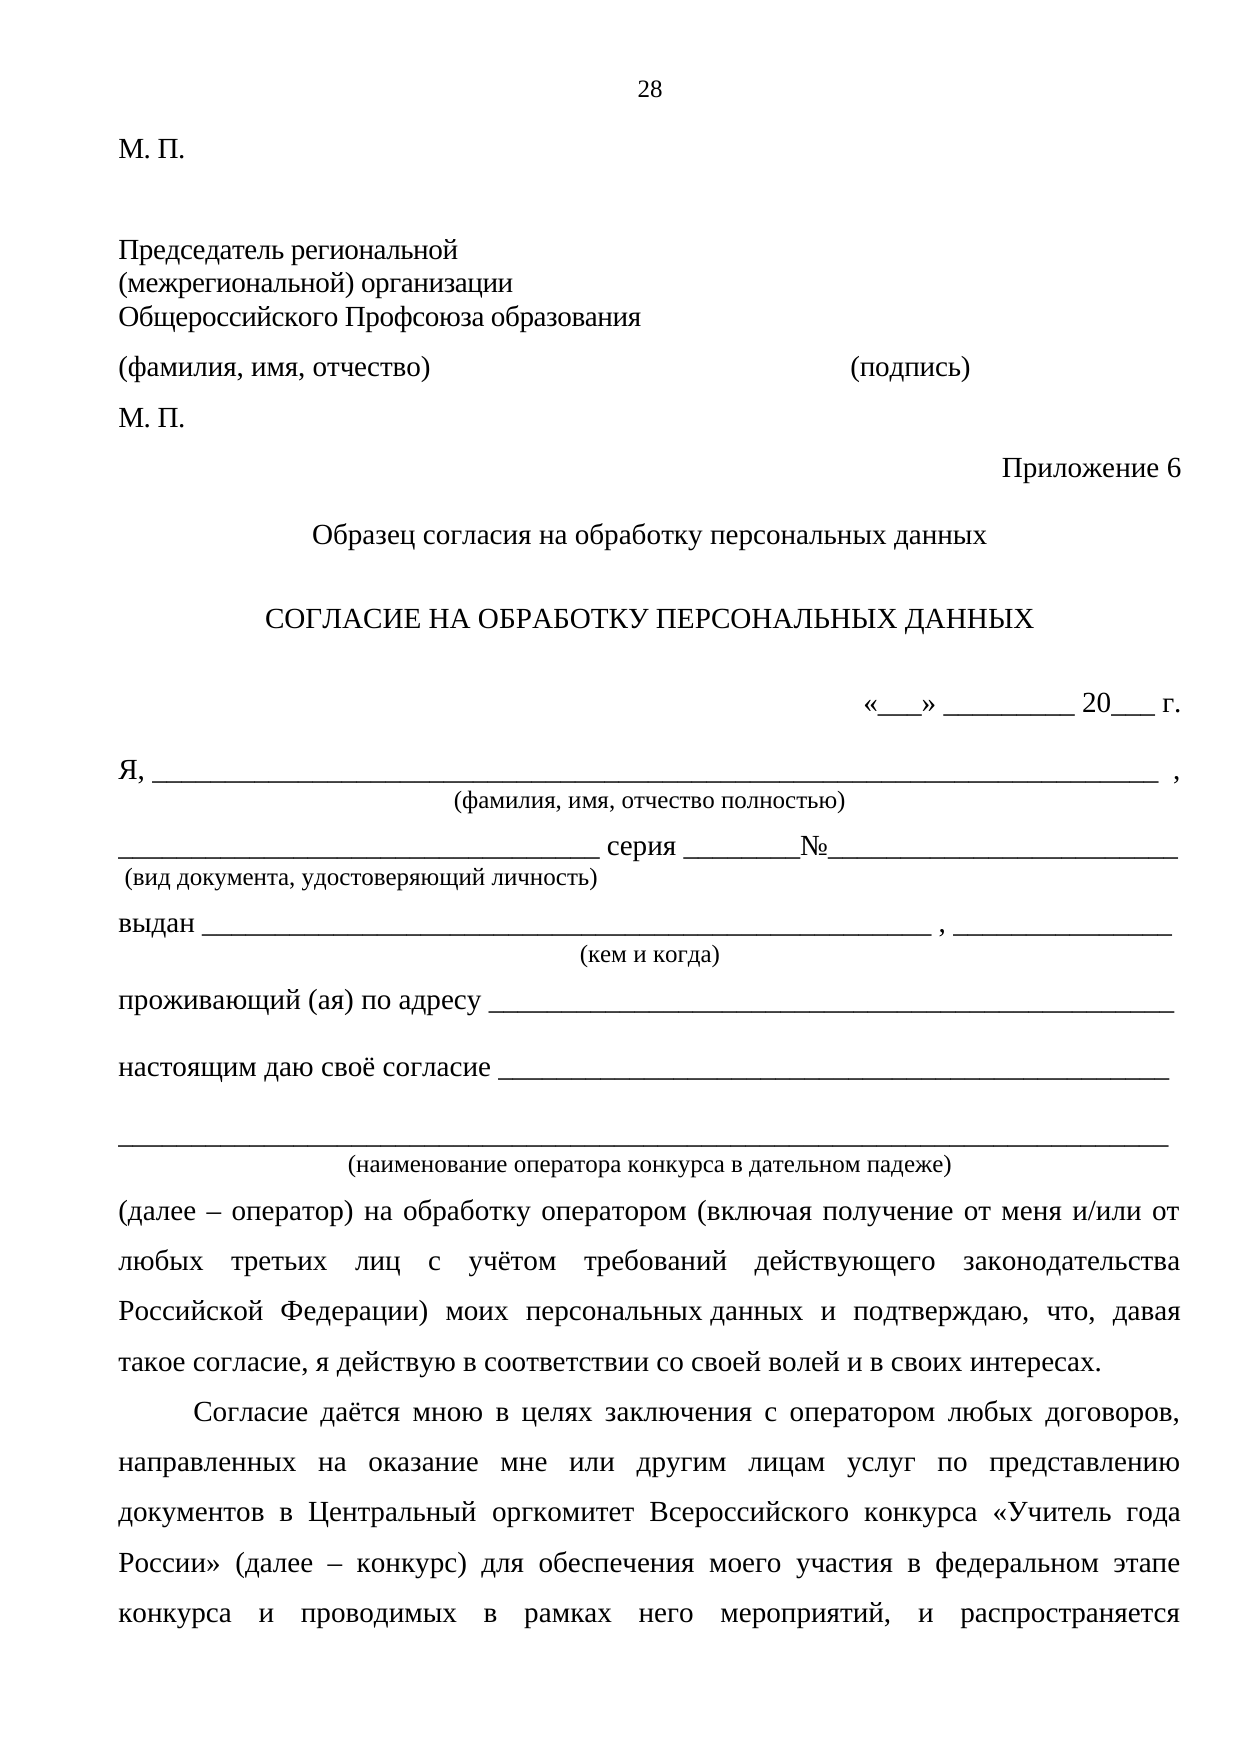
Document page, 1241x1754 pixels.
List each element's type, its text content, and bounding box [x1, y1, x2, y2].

text Образец согласия на обработку персональных данных [118, 517, 1181, 551]
text «___» _________ 20___ г. [118, 685, 1181, 718]
text Приложение 6 [118, 450, 1181, 483]
text Председатель региональной [118, 232, 1181, 266]
text Общероссийского Профсоюза образования [118, 299, 1181, 333]
text выдан __________________________________________________ , _______________ [118, 905, 1181, 939]
text (фамилия, имя, отчество полностью) [118, 785, 1181, 814]
text (межрегиональной) организации [118, 266, 1181, 299]
text (наименование оператора конкурса в дательном падеже) [118, 1149, 1181, 1178]
text М. П. [118, 131, 1181, 165]
text (кем и когда) [118, 939, 1181, 967]
text (далее – оператор) на обработку оператором (включая получение от меня и/или от любых третьих лиц с учётом требований действующего законодательства Российской Федерации) моих персональных данных и подтверждаю, что, давая такое согласие, я действую в соответствии со своей волей и в своих интересах. [118, 1193, 1181, 1377]
text проживающий (ая) по адресу _______________________________________________ [118, 982, 1181, 1015]
text _________________________________ серия ________№________________________ [118, 828, 1181, 862]
text Я, _____________________________________________________________________ , [118, 752, 1181, 785]
text (вид документа, удостоверяющий личность) [118, 862, 1181, 891]
text СОГЛАСИЕ НА ОБРАБОТКУ ПЕРСОНАЛЬНЫХ ДАННЫХ [118, 601, 1181, 634]
text (фамилия, имя, отчество) (подпись) [118, 349, 1181, 383]
text М. П. [118, 400, 1181, 433]
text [118, 1394, 1181, 1629]
text настоящим даю своё согласие ______________________________________________ [118, 1049, 1181, 1082]
text ________________________________________________________________________ [118, 1116, 1181, 1149]
